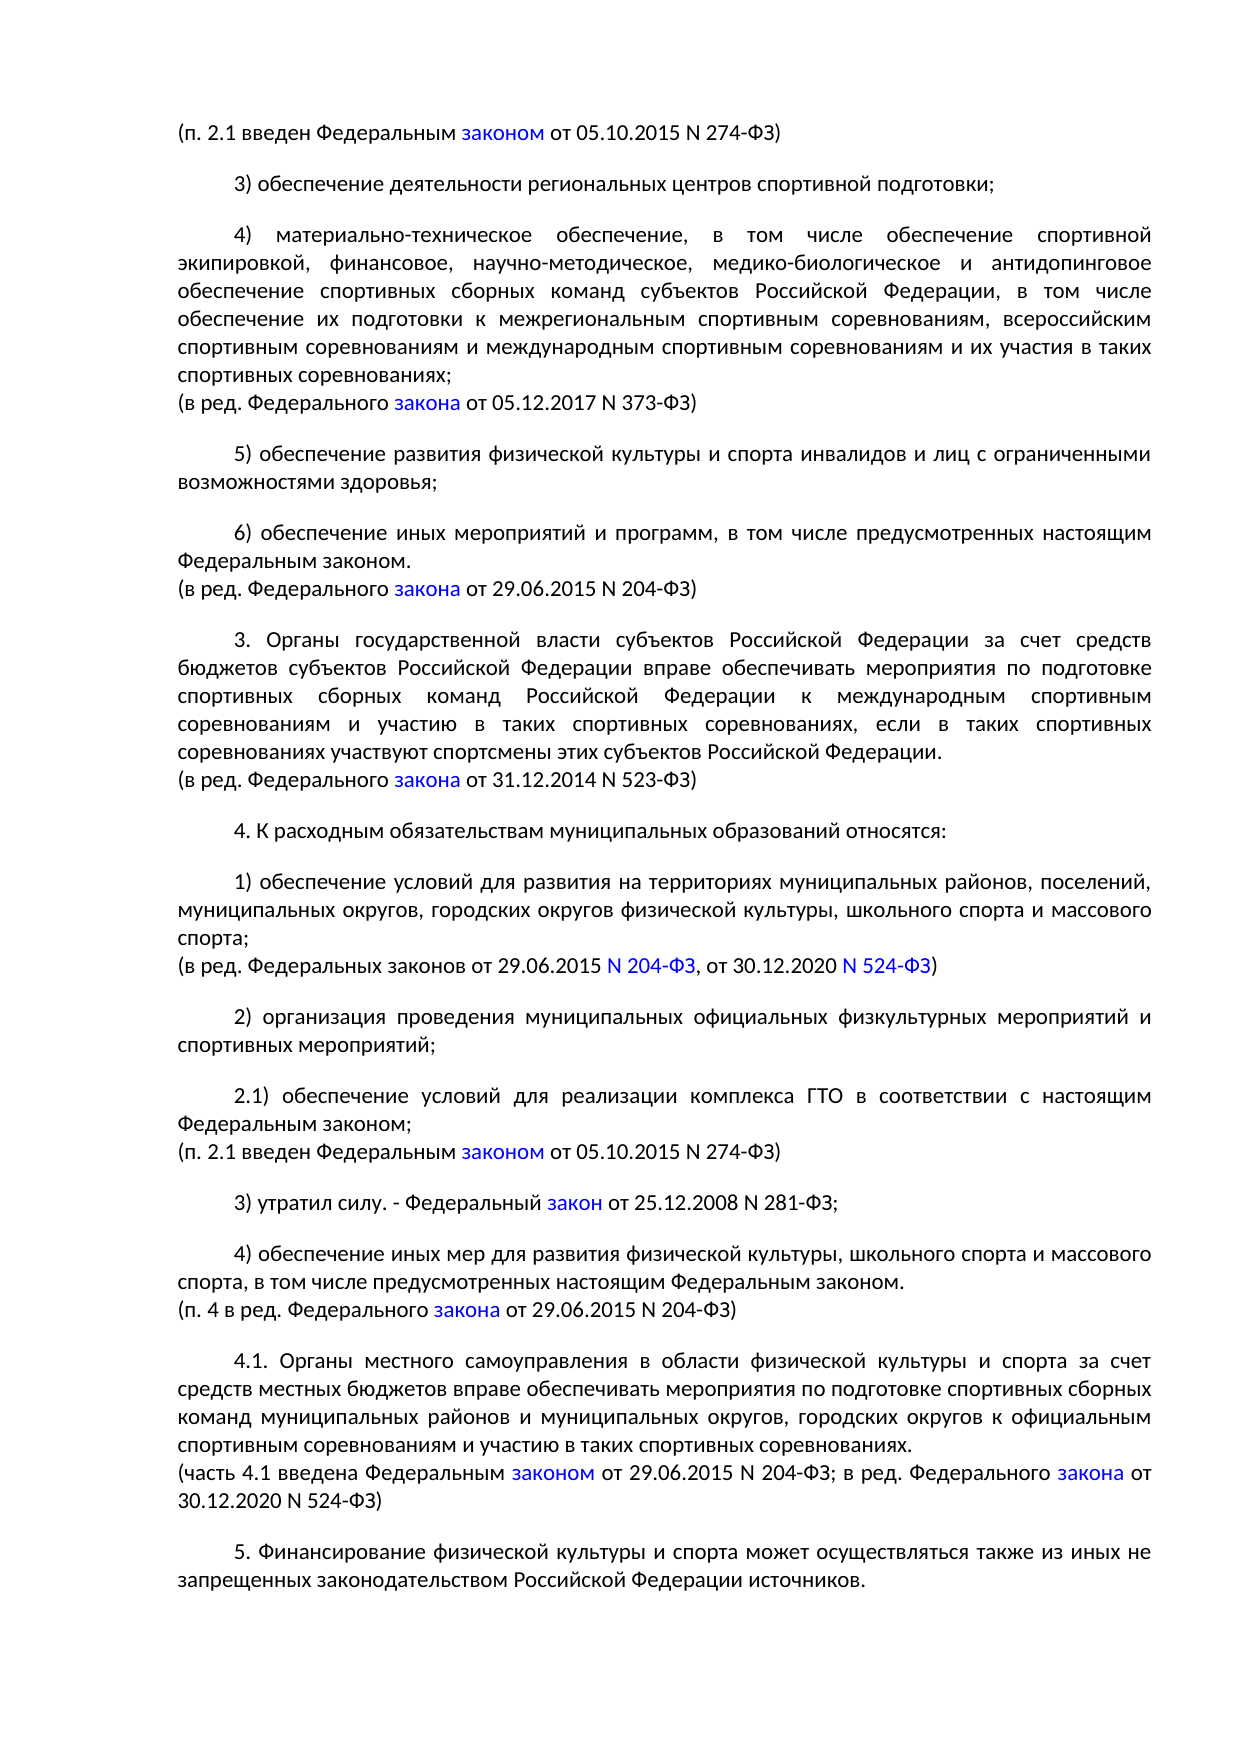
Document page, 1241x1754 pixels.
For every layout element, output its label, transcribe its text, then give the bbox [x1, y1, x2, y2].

text 2) организация проведения муниципальных официальных физкультурных мероприятий и спортивных мероприятий; [177, 1002, 1152, 1058]
text (п. 4 в ред. Федерального закона от 29.06.2015 N 204-ФЗ) [177, 1295, 1152, 1323]
text 1) обеспечение условий для развития на территориях муниципальных районов, поселений, муниципальных округов, городских округов физической культуры, школьного спорта и массового спорта; [177, 867, 1152, 951]
text (п. 2.1 введен Федеральным законом от 05.10.2015 N 274-ФЗ) [177, 1137, 1152, 1165]
text 3) утратил силу. - Федеральный закон от 25.12.2008 N 281-ФЗ; [177, 1188, 1152, 1216]
text (в ред. Федеральных законов от 29.06.2015 N 204-ФЗ, от 30.12.2020 N 524-ФЗ) [177, 951, 1152, 979]
text 4. К расходным обязательствам муниципальных образований относятся: [177, 816, 1152, 844]
text (п. 2.1 введен Федеральным законом от 05.10.2015 N 274-ФЗ) [177, 118, 1152, 146]
text 6) обеспечение иных мероприятий и программ, в том числе предусмотренных настоящим Федеральным законом. [177, 518, 1152, 574]
text 4) обеспечение иных мер для развития физической культуры, школьного спорта и массового спорта, в том числе предусмотренных настоящим Федеральным законом. [177, 1239, 1152, 1295]
text 2.1) обеспечение условий для реализации комплекса ГТО в соответствии с настоящим Федеральным законом; [177, 1081, 1152, 1137]
text 4.1. Органы местного самоуправления в области физической культуры и спорта за счет средств местных бюджетов вправе обеспечивать мероприятия по подготовке спортивных сборных команд муниципальных районов и муниципальных округов, городских округов к официальным спортивным соревнованиям и участию в таких спортивных соревнованиях. [177, 1346, 1152, 1458]
text 3. Органы государственной власти субъектов Российской Федерации за счет средств бюджетов субъектов Российской Федерации вправе обеспечивать мероприятия по подготовке спортивных сборных команд Российской Федерации к международным спортивным соревнованиям и участию в таких спортивных соревнованиях, если в таких спортивных соревнованиях участвуют спортсмены этих субъектов Российской Федерации. [177, 625, 1152, 765]
text 5. Финансирование физической культуры и спорта может осуществляться также из иных не запрещенных законодательством Российской Федерации источников. [177, 1537, 1152, 1593]
text (в ред. Федерального закона от 31.12.2014 N 523-ФЗ) [177, 765, 1152, 793]
text 5) обеспечение развития физической культуры и спорта инвалидов и лиц с ограниченными возможностями здоровья; [177, 439, 1152, 495]
text 4) материально-техническое обеспечение, в том числе обеспечение спортивной экипировкой, финансовое, научно-методическое, медико-биологическое и антидопинговое обеспечение спортивных сборных команд субъектов Российской Федерации, в том числе обеспечение их подготовки к межрегиональным спортивным соревнованиям, всероссийским спортивным соревнованиям и международным спортивным соревнованиям и их участия в таких спортивных соревнованиях; [177, 220, 1152, 388]
text (в ред. Федерального закона от 29.06.2015 N 204-ФЗ) [177, 574, 1152, 602]
text (часть 4.1 введена Федеральным законом от 29.06.2015 N 204-ФЗ; в ред. Федерального закона от 30.12.2020 N 524-ФЗ) [177, 1458, 1152, 1514]
text (в ред. Федерального закона от 05.12.2017 N 373-ФЗ) [177, 388, 1152, 416]
text 3) обеспечение деятельности региональных центров спортивной подготовки; [177, 169, 1152, 197]
